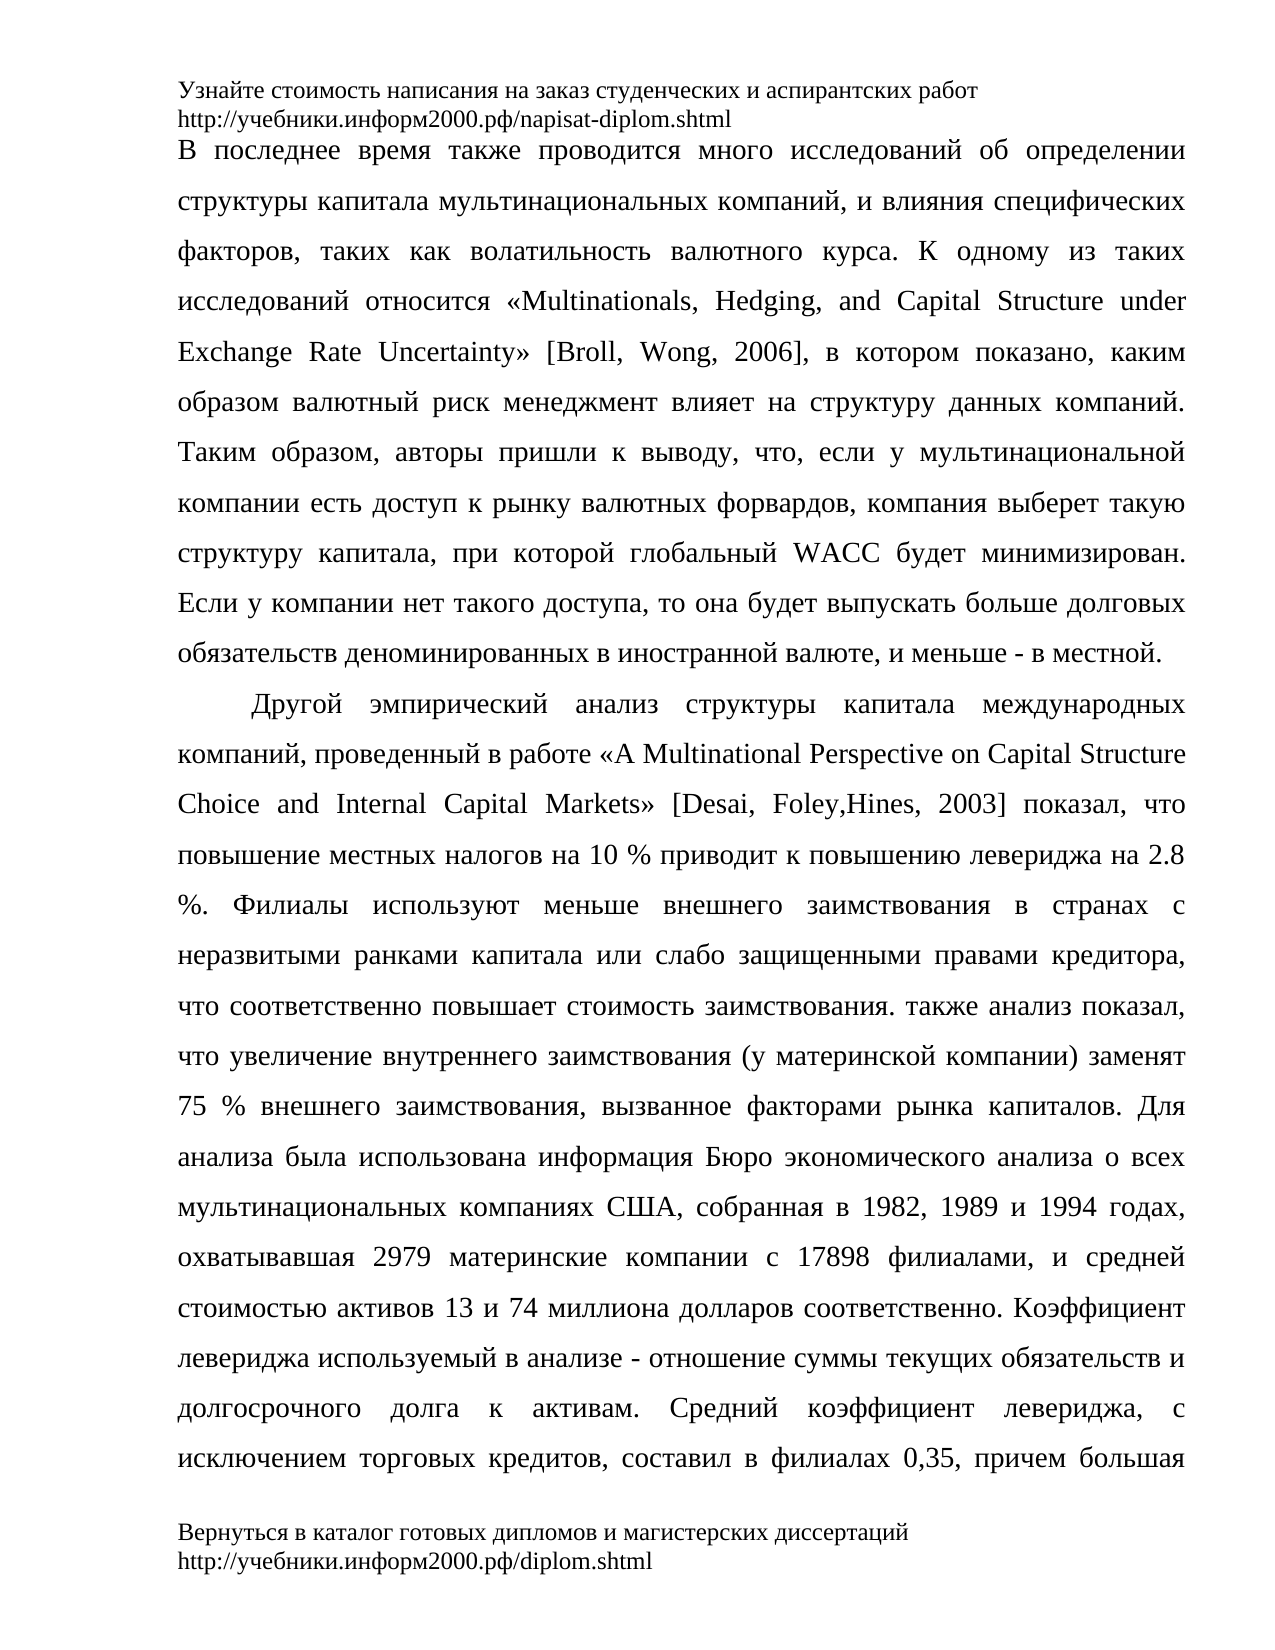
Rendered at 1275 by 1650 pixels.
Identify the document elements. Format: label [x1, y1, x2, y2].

text [177, 686, 1186, 1474]
text [177, 132, 1186, 669]
